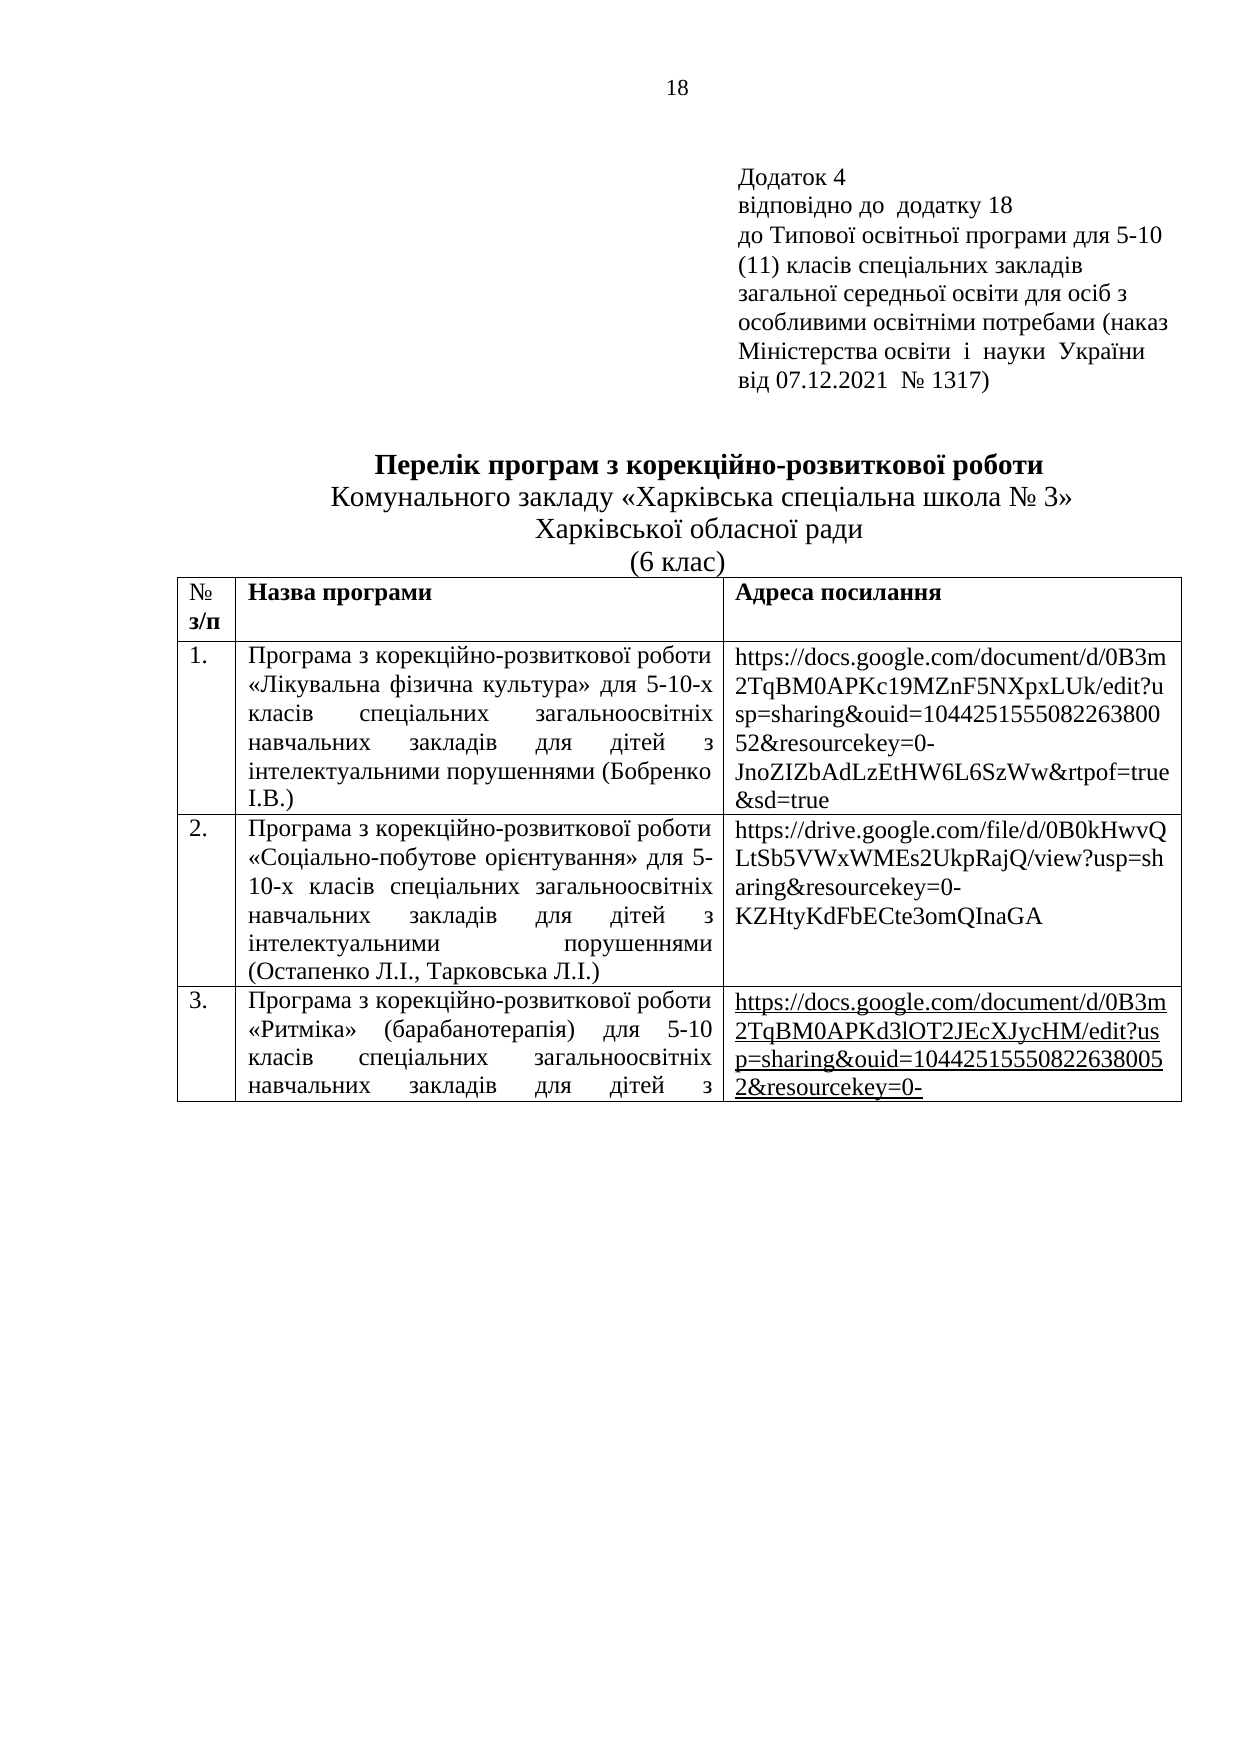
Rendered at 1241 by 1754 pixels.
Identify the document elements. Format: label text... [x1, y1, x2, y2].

text Харківської обласної ради (6 клас) [534, 513, 863, 577]
text Додаток 4 [738, 163, 1203, 191]
table_cell Програма з корекційно-розвиткової роботи «Лікувальна фізична культура» для 5-10-х класів спеціальних загальноосвітніх навчальних закладів для дітей з інтелектуальними порушеннями (Бобренко І.В.) [236, 642, 723, 814]
table_cell https://docs.google.com/document/d/0B3m 2TqBM0APKc19MZnF5NXpxLUk/edit?u sp=sharing&ouid=1044251555082263800 52&resourcekey=0- JnoZIZbAdLzEtHW6L6SzWw&rtpof=true &sd=true [724, 642, 1181, 814]
table_header Адреса посилання [724, 578, 1181, 641]
table_cell 3. [178, 987, 235, 1101]
subtitle Перелік програм з корекційно-розвиткової роботи [374, 448, 1203, 481]
table_cell https://docs.google.com/document/d/0B3m 2TqBM0APKd3lOT2JEcXJycHM/edit?us p=sharing&ouid=10442515550822638005 2&resourcekey=0- [724, 987, 1181, 1101]
table_header Назва програми [236, 578, 723, 641]
table_cell 1. [178, 642, 235, 814]
text відповідно до додатку 18 [738, 191, 1203, 219]
table_cell Програма з корекційно-розвиткової роботи «Ритміка» (барабанотерапія) для 5-10 класів спеціальних загальноосвітніх навчальних закладів для дітей з [236, 987, 723, 1101]
table_cell 2. [178, 815, 235, 986]
table_cell https://drive.google.com/file/d/0B0kHwvQ LtSb5VWxWMEs2UkpRajQ/view?usp=sh aring&resourcekey=0- KZHtyKdFbECte3omQInaGA [724, 815, 1181, 986]
table_header № з/п [178, 578, 235, 641]
table_cell Програма з корекційно-розвиткової роботи «Соціально-побутове орієнтування» для 5- 10-х класів спеціальних загальноосвітніх навчальних закладів для дітей з інтелектуальними порушеннями (Остапенко Л.І., Тарковська Л.І.) [236, 815, 723, 986]
text Комунального закладу «Харківська спеціальна школа № 3» [330, 481, 1203, 513]
text (11) класів спеціальних закладів загальної середньої освіти для осіб з особливими освітніми потребами (наказ Міністерства освіти і науки України від 07.12.2021 № 1317) [738, 250, 1176, 393]
text до Типової освітньої програми для 5-10 [738, 221, 1203, 249]
